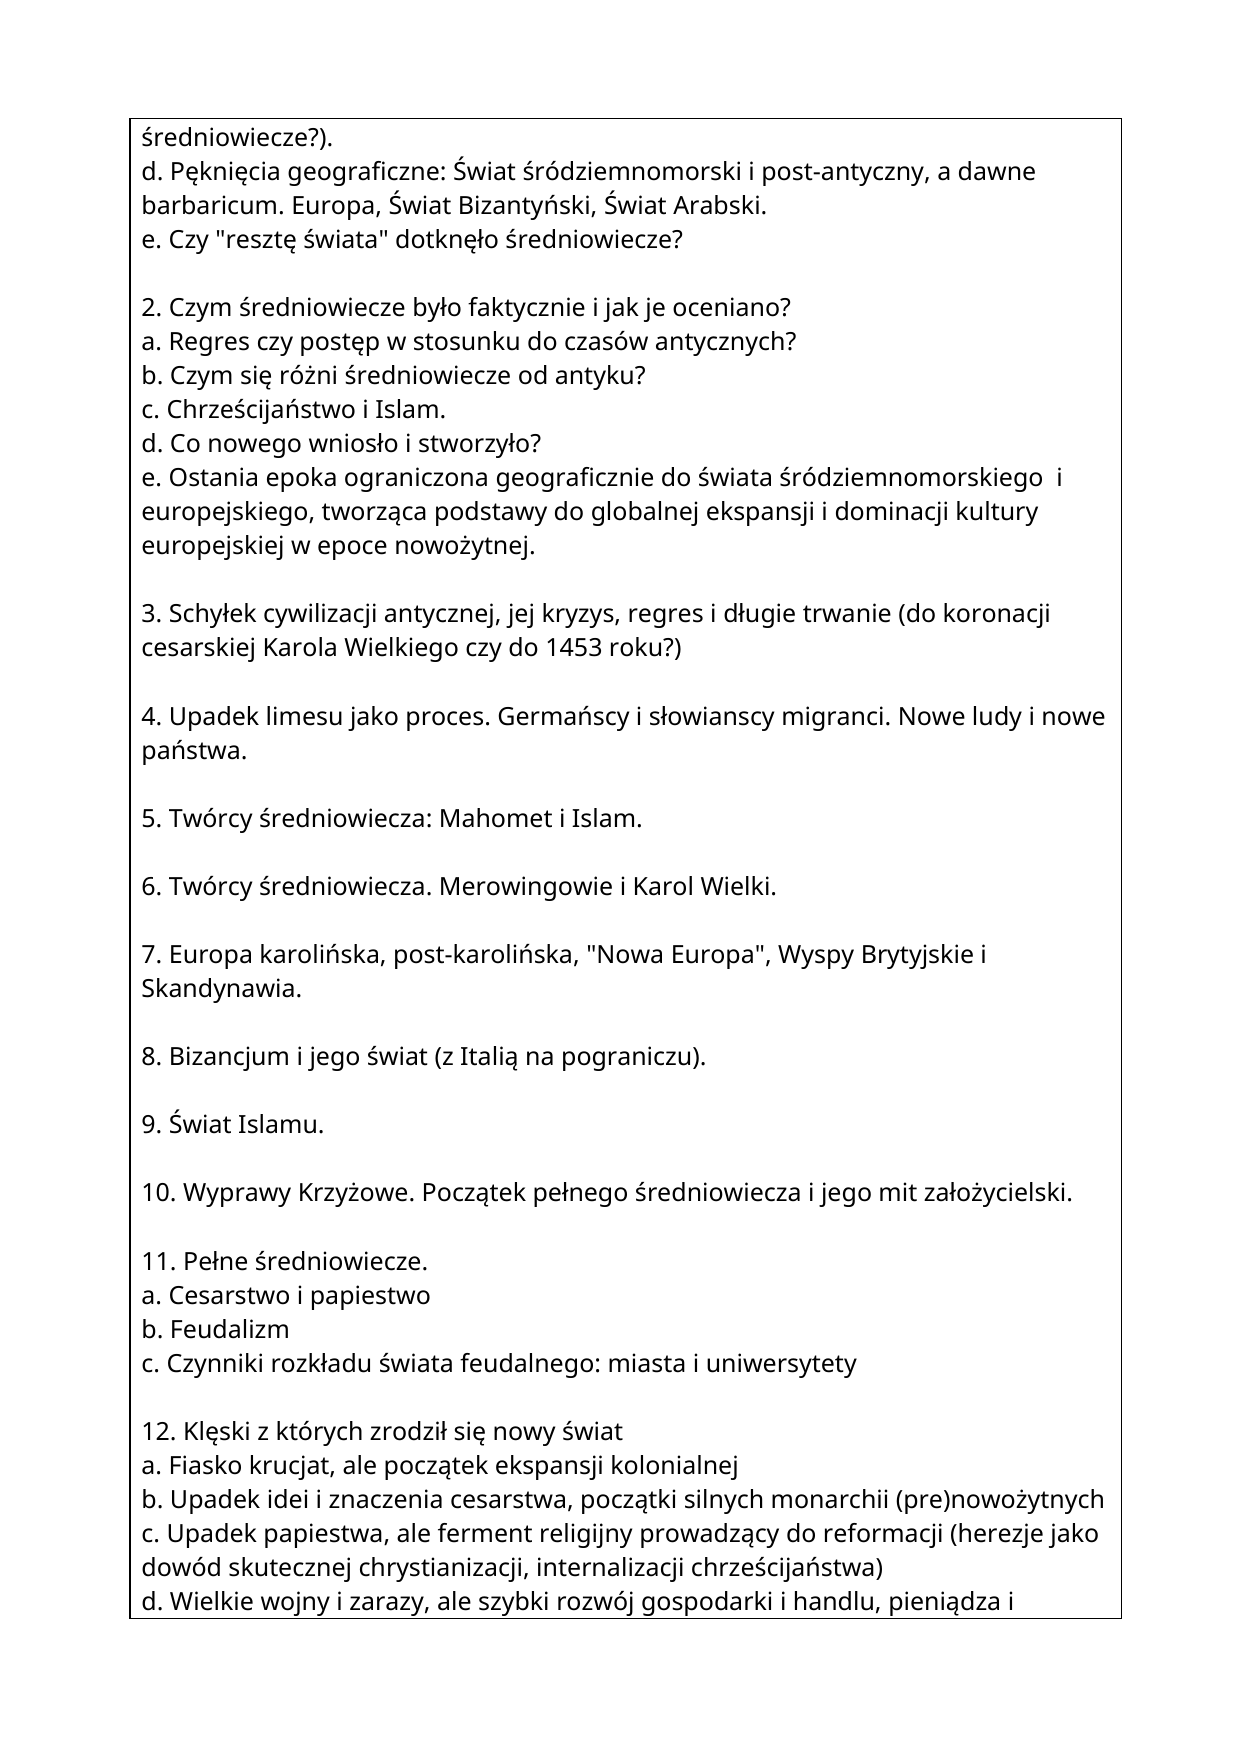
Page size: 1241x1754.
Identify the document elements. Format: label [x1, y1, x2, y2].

table_cell [131, 119, 1121, 1618]
